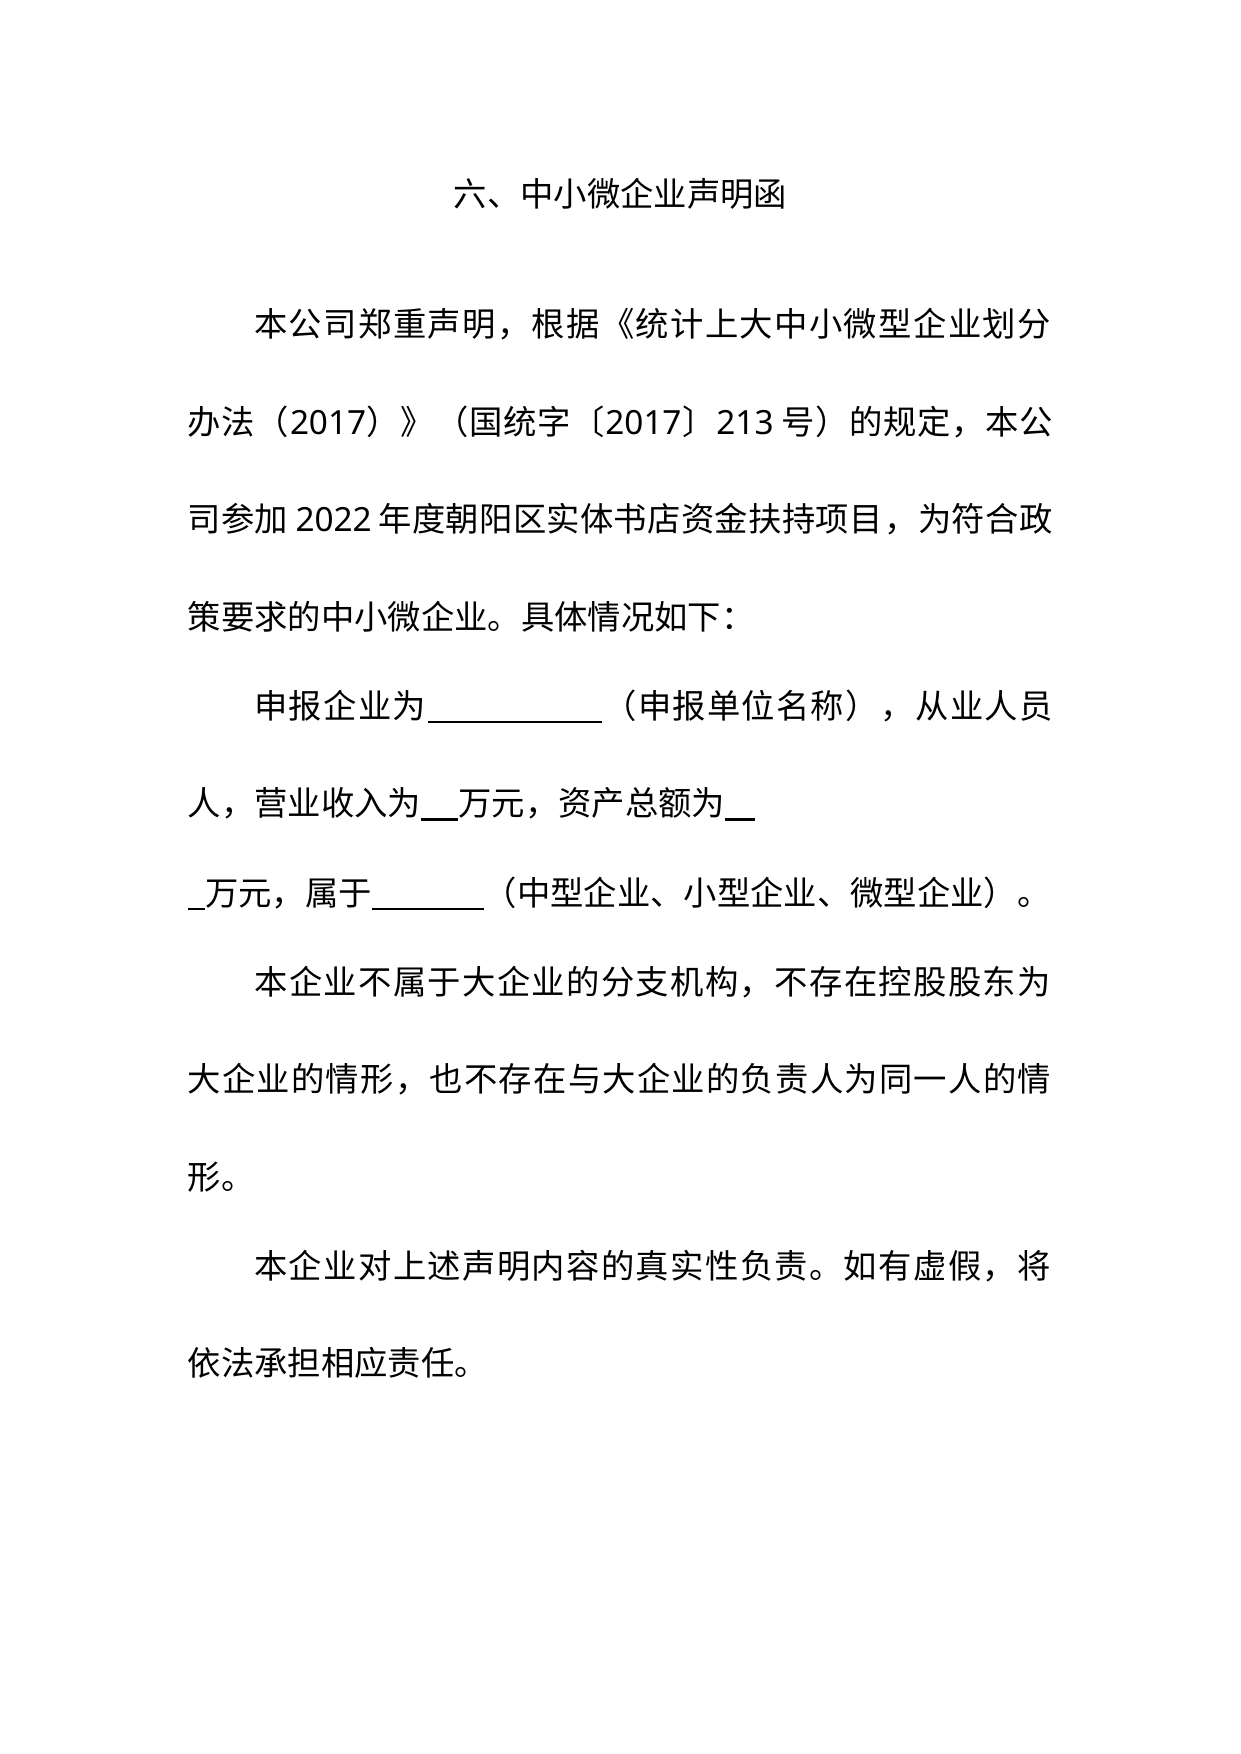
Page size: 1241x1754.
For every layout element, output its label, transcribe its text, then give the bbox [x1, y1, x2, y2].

list 万元，属于 （中型企业、小型企业、微型企业）。 [187, 858, 1053, 923]
text 本企业对上述声明内容的真实性负责。如有虚假，将依法承担相应责任。 [187, 1231, 1053, 1394]
text 本公司郑重声明，根据《统计上大中小微型企业划分办法（2017）》（国统字〔2017〕213号）的规定，本公司参加2022年度朝阳区实体书店资金扶持项目，为符合政策要求的中小微企业。具体情况如下： [187, 290, 1053, 647]
list 申报企业为 （申报单位名称），从业人员 人，营业收入为 万元，资产总额为 [187, 671, 1053, 834]
text 本企业不属于大企业的分支机构，不存在控股股东为大企业的情形，也不存在与大企业的负责人为同一人的情形。 [187, 947, 1053, 1207]
list 中小微企业声明函 [187, 160, 1053, 225]
